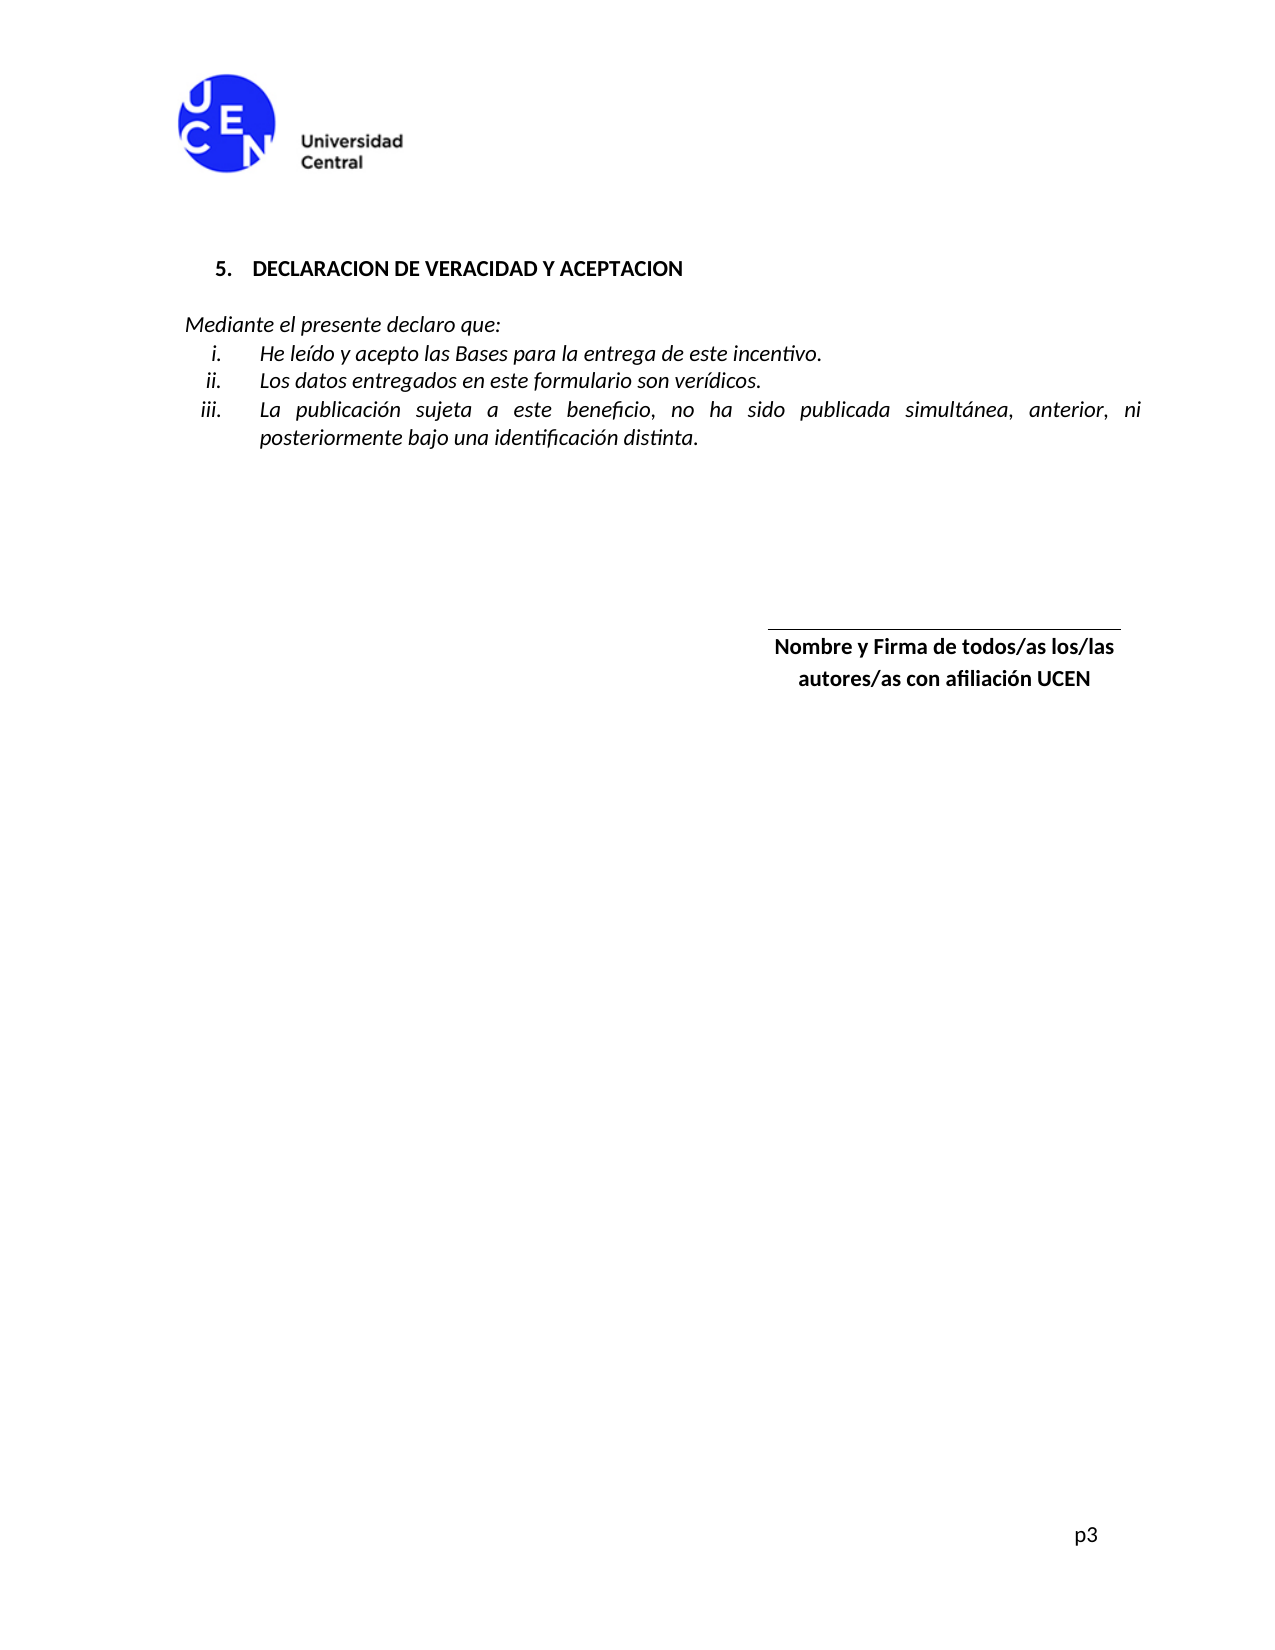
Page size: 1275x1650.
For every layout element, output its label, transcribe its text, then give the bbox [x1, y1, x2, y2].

list DECLARACION DE VERACIDAD Y ACEPTACION [215, 254, 1098, 282]
table_header Mediante el presente declaro que: [177, 308, 1152, 339]
table_cell La publicación sujeta a este beneficio, no ha sido publicada simultánea, anterior, ni posteriormente bajo una identificación distinta. [177, 395, 1152, 451]
picture [177, 73, 404, 174]
table_cell He leído y acepto las Bases para la entrega de este incentivo. Los datos entregados en este formulario son verídicos. [177, 339, 1152, 395]
